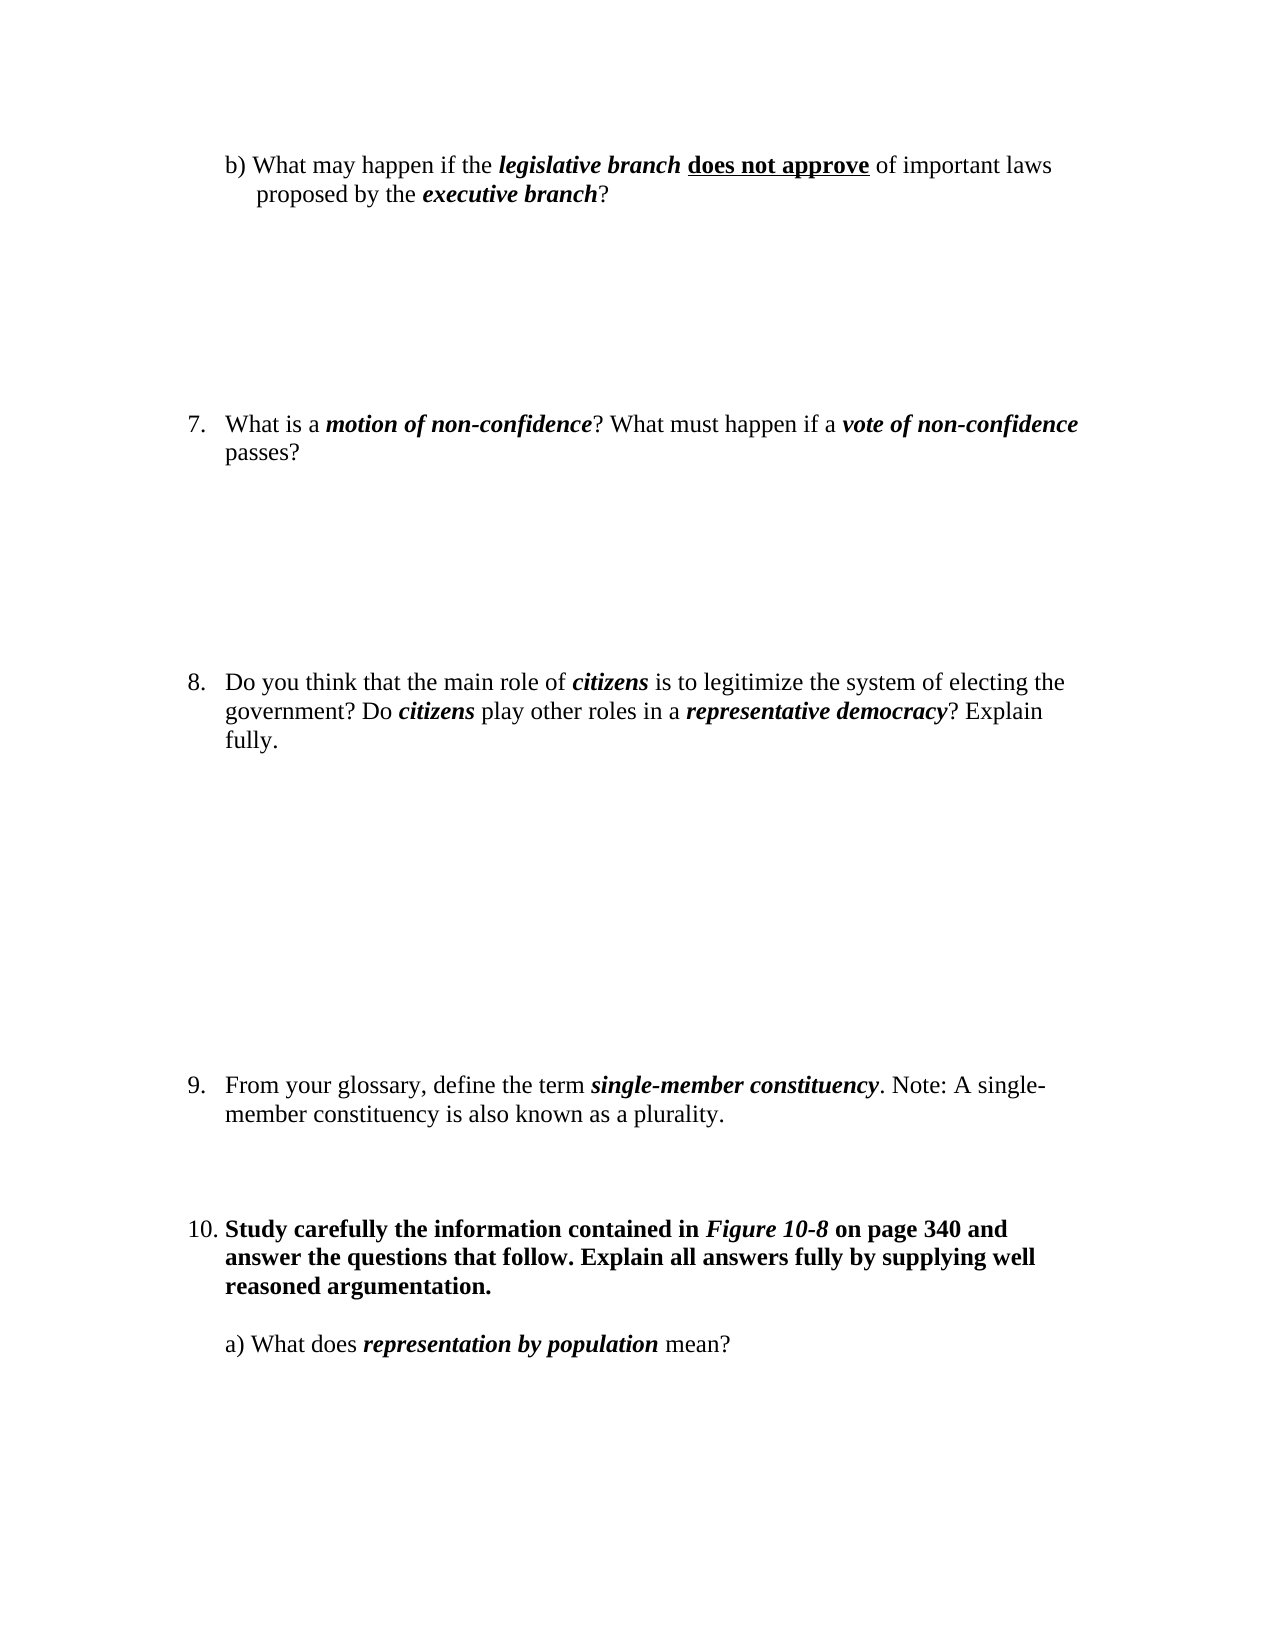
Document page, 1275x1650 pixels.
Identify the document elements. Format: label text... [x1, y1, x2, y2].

text 10. Study carefully the information contained in Figure 10-8 on page 340 and answer the questions that follow. Explain all answers fully by supplying well reasoned argumentation. [187, 1214, 1087, 1300]
text proposed by the executive branch? [187, 179, 1087, 207]
text b) What may happen if the legislative branch does not approve of important laws [187, 150, 1087, 179]
text 8. Do you think that the main role of citizens is to legitimize the system of electing the government? Do citizens play other roles in a representative democracy? Explain fully. [187, 667, 1087, 754]
text 7. What is a motion of non-confidence? What must happen if a vote of non-confidence passes? [187, 409, 1087, 466]
text a) What does representation by population mean? [187, 1329, 1087, 1357]
text 9. From your glossary, define the term single-member constituency. Note: A single-member constituency is also known as a plurality. [187, 1070, 1087, 1127]
